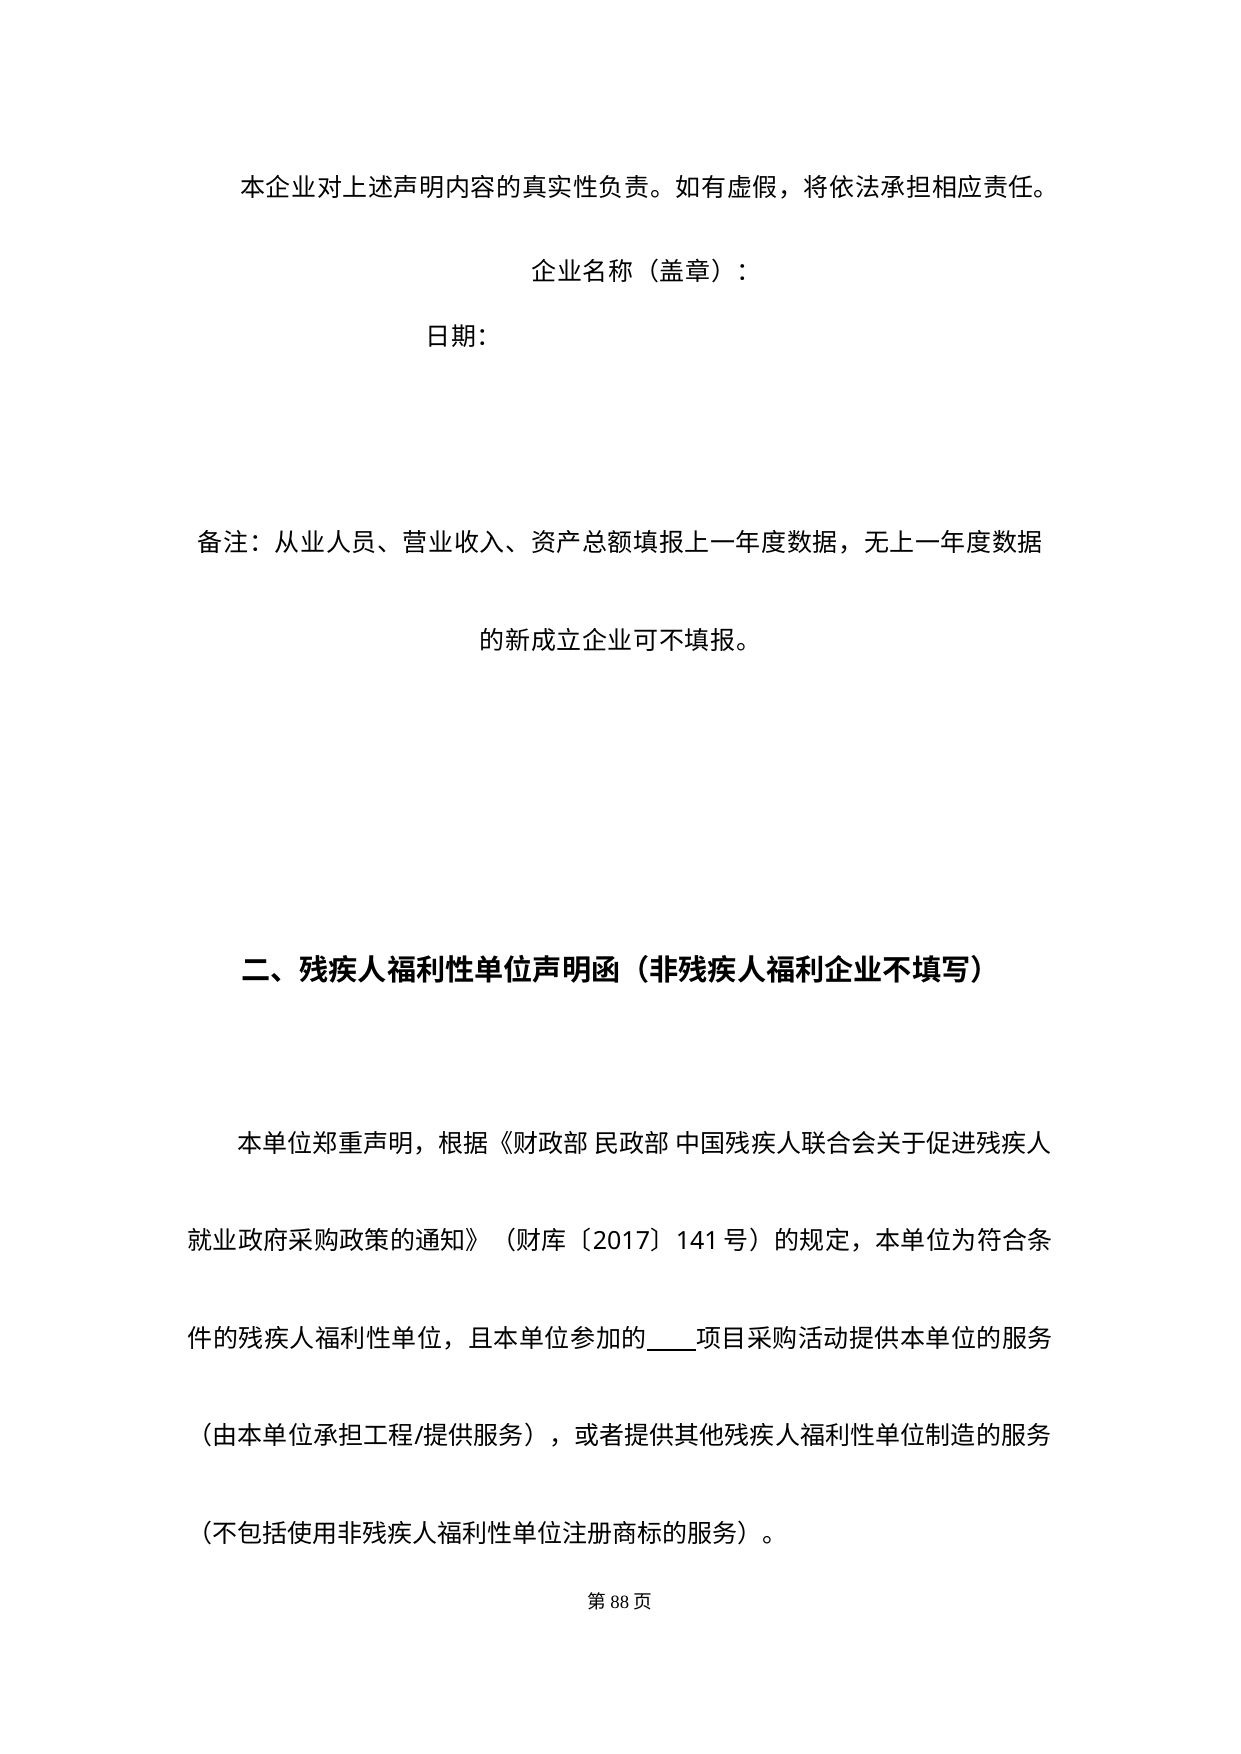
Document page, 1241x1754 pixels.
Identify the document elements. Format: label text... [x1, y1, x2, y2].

text 日期： [187, 302, 1053, 367]
text 二、残疾人福利性单位声明函（非残疾人福利企业不填写） [187, 935, 1053, 1000]
text 本企业对上述声明内容的真实性负责。如有虚假，将依法承担相应责任。 [187, 153, 1053, 218]
text 企业名称（盖章）： [187, 237, 1053, 302]
text 备注：从业人员、营业收入、资产总额填报上一年度数据，无上一年度数据的新成立企业可不填报。 [187, 508, 1053, 671]
text 本单位郑重声明，根据《财政部 民政部 中国残疾人联合会关于促进残疾人就业政府采购政策的通知》（财库〔2017〕141号）的规定，本单位为符合条件的残疾人福利性单位，且本单位参加的 项目采购活动提供本单位的服务（由本单位承担工程/提供服务），或者提供其他残疾人福利性单位制造的服务（不包括使用非残疾人福利性单位注册商标的服务）。 [187, 1109, 1053, 1564]
